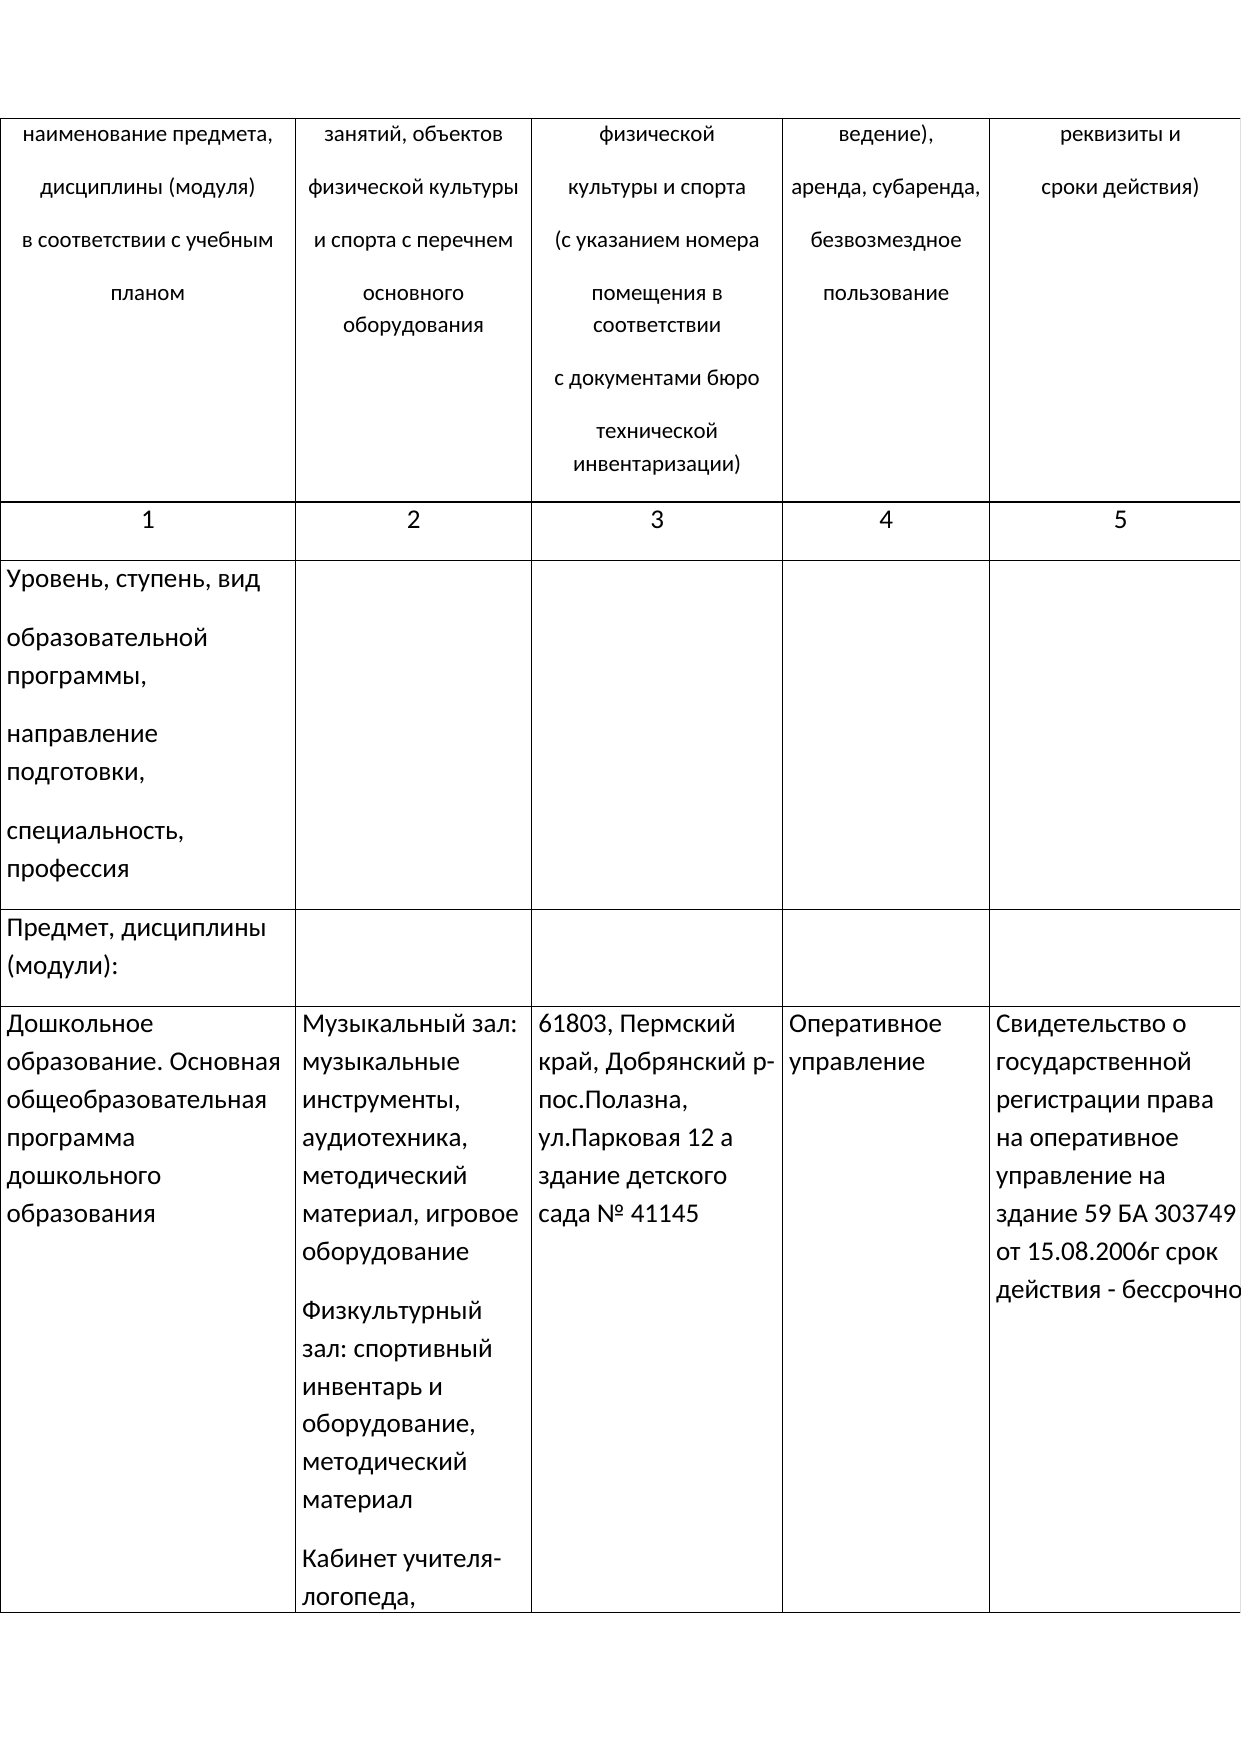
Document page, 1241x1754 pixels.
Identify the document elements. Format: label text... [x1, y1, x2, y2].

table_cell [532, 910, 782, 1006]
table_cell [1, 1007, 295, 1612]
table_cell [990, 1007, 1240, 1612]
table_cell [296, 1007, 531, 1612]
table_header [296, 119, 531, 501]
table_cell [532, 1007, 782, 1612]
table_cell 1 [1, 503, 295, 560]
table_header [1, 119, 295, 501]
table_cell [783, 561, 989, 909]
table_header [990, 119, 1240, 501]
table_cell 4 [783, 503, 989, 560]
table_cell 5 [990, 503, 1240, 560]
table_cell [296, 910, 531, 1006]
table_cell [783, 910, 989, 1006]
table_cell 3 [532, 503, 782, 560]
table_cell [532, 561, 782, 909]
table_cell [296, 561, 531, 909]
table_cell Предмет, дисциплины (модули): [1, 910, 295, 1006]
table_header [783, 119, 989, 501]
table_cell 2 [296, 503, 531, 560]
table_cell Уровень, ступень, вид образовательной программы, направление подготовки, специальность, профессия [1, 561, 295, 909]
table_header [532, 119, 782, 501]
table_cell [990, 561, 1240, 909]
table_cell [783, 1007, 989, 1612]
table_cell [990, 910, 1240, 1006]
